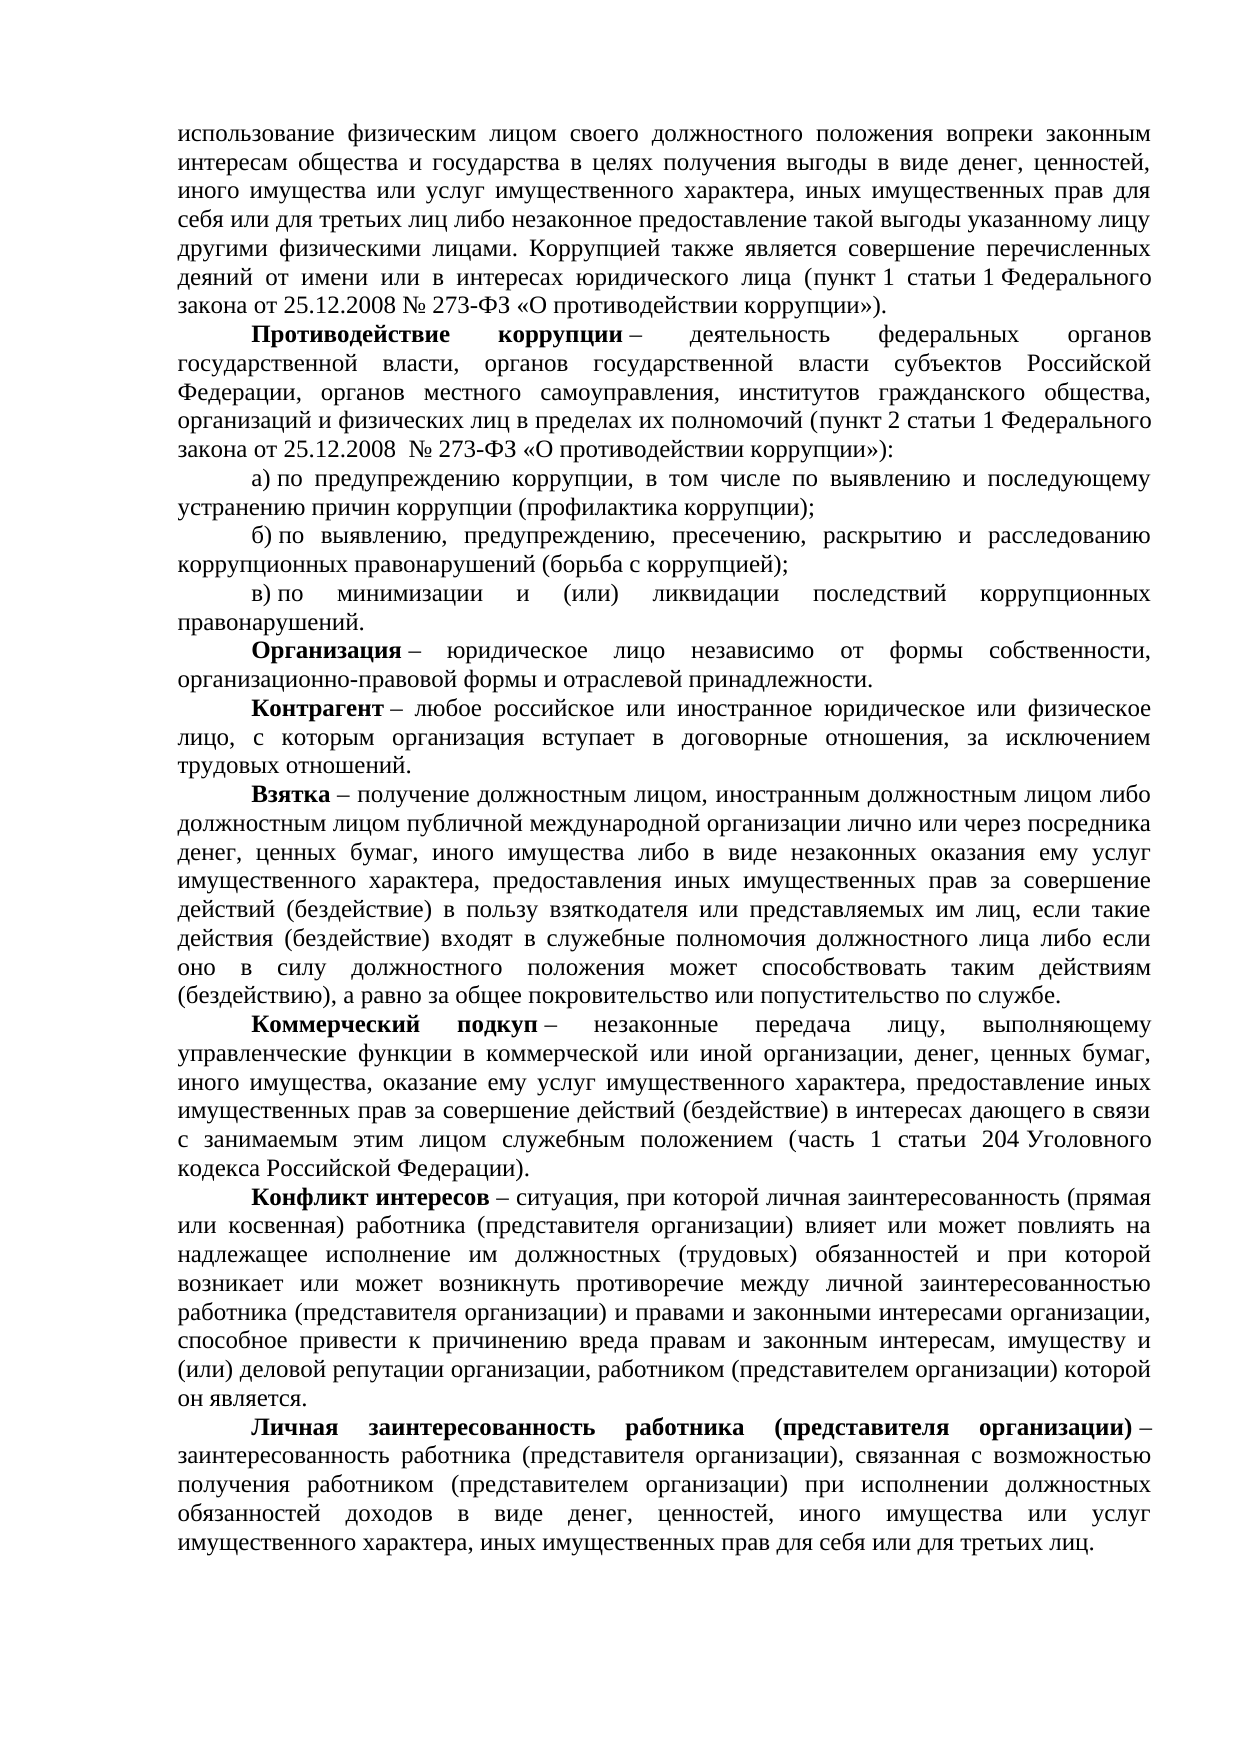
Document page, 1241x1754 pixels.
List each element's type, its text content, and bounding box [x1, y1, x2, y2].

text Коммерческий подкуп – незаконные передача лицу, выполняющему управленческие функции в коммерческой или иной организации, денег, ценных бумаг, иного имущества, оказание ему услуг имущественного характера, предоставление иных имущественных прав за совершение действий (бездействие) в интересах дающего в связи с занимаемым этим лицом служебным положением (часть 1 статьи 204 Уголовного кодекса Российской Федерации). [177, 1009, 1152, 1182]
text Противодействие коррупции – деятельность федеральных органов государственной власти, органов государственной власти субъектов Российской Федерации, органов местного самоуправления, институтов гражданского общества, организаций и физических лиц в пределах их полномочий (пункт 2 статьи 1 Федерального закона от 25.12.2008 № 273-ФЗ «О противодействии коррупции»): [177, 319, 1152, 463]
text Личная заинтересованность работника (представителя организации) – заинтересованность работника (представителя организации), связанная с возможностью получения работником (представителем организации) при исполнении должностных обязанностей доходов в виде денег, ценностей, иного имущества или услуг имущественного характера, иных имущественных прав для себя или для третьих лиц. [177, 1412, 1152, 1556]
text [177, 118, 1152, 319]
text Контрагент – любое российское или иностранное юридическое или физическое лицо, с которым организация вступает в договорные отношения, за исключением трудовых отношений. [177, 693, 1152, 779]
text Организация – юридическое лицо независимо от формы собственности, организационно-правовой формы и отраслевой принадлежности. [177, 636, 1152, 693]
text Взятка – получение должностным лицом, иностранным должностным лицом либо должностным лицом публичной международной организации лично или через посредника денег, ценных бумаг, иного имущества либо в виде незаконных оказания ему услуг имущественного характера, предоставления иных имущественных прав за совершение действий (бездействие) в пользу взяткодателя или представляемых им лиц, если такие действия (бездействие) входят в служебные полномочия должностного лица либо если оно в силу должностного положения может способствовать таким действиям (бездействию), а равно за общее покровительство или попустительство по службе. [177, 779, 1152, 1009]
text а) по предупреждению коррупции, в том числе по выявлению и последующему устранению причин коррупции (профилактика коррупции); [177, 463, 1152, 521]
text б) по выявлению, предупреждению, пресечению, раскрытию и расследованию коррупционных правонарушений (борьба с коррупцией); [177, 521, 1152, 578]
text Конфликт интересов – ситуация, при которой личная заинтересованность (прямая или косвенная) работника (представителя организации) влияет или может повлиять на надлежащее исполнение им должностных (трудовых) обязанностей и при которой возникает или может возникнуть противоречие между личной заинтересованностью работника (представителя организации) и правами и законными интересами организации, способное привести к причинению вреда правам и законным интересам, имуществу и (или) деловой репутации организации, работником (представителем организации) которой он является. [177, 1182, 1152, 1412]
text в) по минимизации и (или) ликвидации последствий коррупционных правонарушений. [177, 578, 1152, 636]
